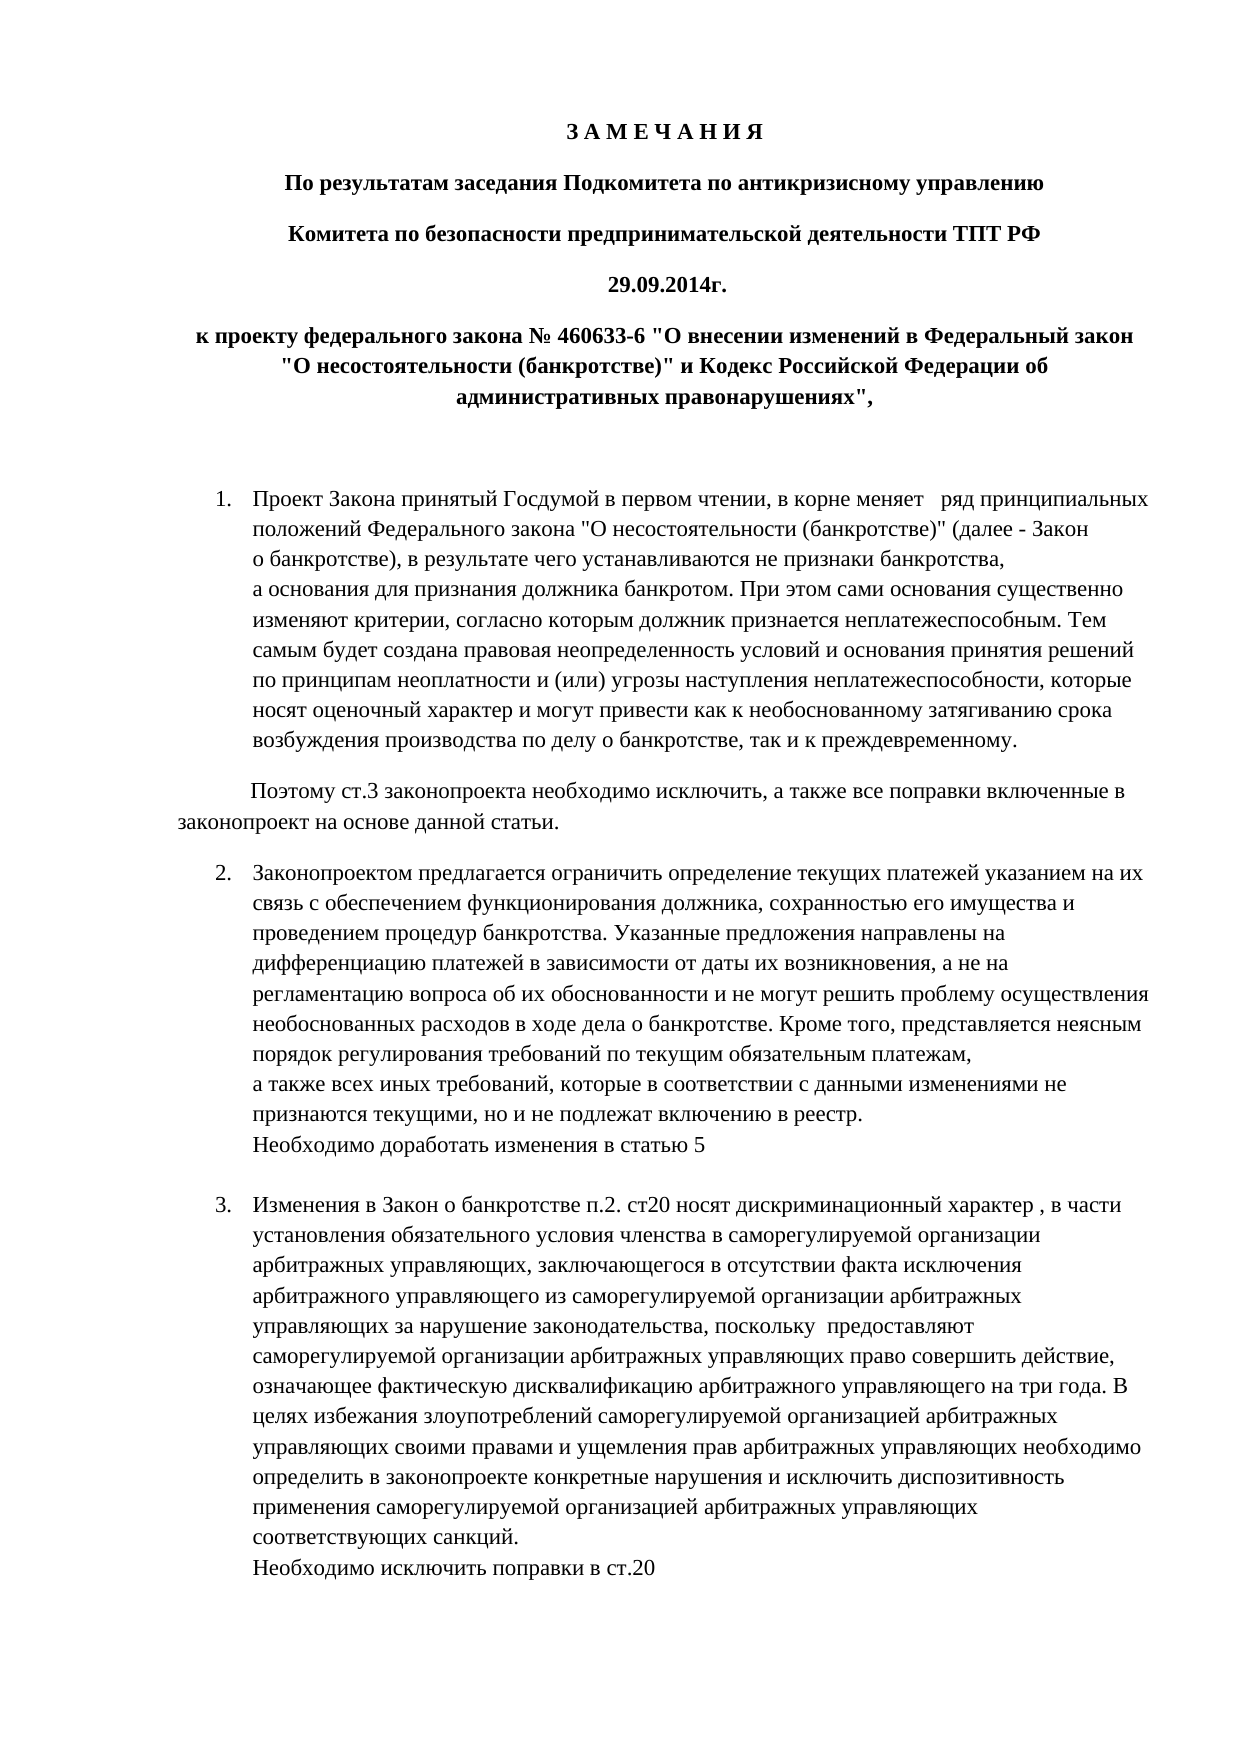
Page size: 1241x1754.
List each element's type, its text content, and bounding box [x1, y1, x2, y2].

text По результатам заседания Подкомитета по антикризисному управлению [177, 169, 1152, 196]
text Поэтому ст.3 законопроекта необходимо исключить, а также все поправки включенные в законопроект на основе данной статьи. [177, 777, 1152, 834]
list Проект Закона принятый Госдумой в первом чтении, в корне меняет ряд принципиальных положений Федерального закона "О несостоятельности (банкротстве)" (далее - Закон о банкротстве), в результате чего устанавливаются не признаки банкротства, а основания для признания должника банкротом. При этом сами основания существенно изменяют критерии, согласно которым должник признается неплатежеспособным. Тем самым будет создана правовая неопределенность условий и основания принятия решений по принципам неоплатности и (или) угрозы наступления неплатежеспособности, которые носят оценочный характер и могут привести как к необоснованному затягиванию срока возбуждения производства по делу о банкротстве, так и к преждевременному. [215, 485, 1152, 753]
text З А М Е Ч А Н И Я [177, 118, 1152, 144]
list Законопроектом предлагается ограничить определение текущих платежей указанием на их связь с обеспечением функционирования должника, сохранностью его имущества и проведением процедур банкротства. Указанные предложения направлены на дифференциацию платежей в зависимости от даты их возникновения, а не на регламентацию вопроса об их обоснованности и не могут решить проблему осуществления необоснованных расходов в ходе дела о банкротстве. Кроме того, представляется неясным порядок регулирования требований по текущим обязательным платежам, а также всех иных требований, которые в соответствии с данными изменениями не признаются текущими, но и не подлежат включению в реестр. [215, 859, 1152, 1127]
list Необходимо доработать изменения в статью 5 [252, 1131, 1152, 1157]
text к проекту федерального закона № 460633-6 "О внесении изменений в Федеральный закон "О несостоятельности (банкротстве)" и Кодекс Российской Федерации об административных правонарушениях", [177, 322, 1152, 409]
text 29.09.2014г. [177, 271, 1152, 298]
list Изменения в Закон о банкротстве п.2. ст20 носят дискриминационный характер , в части установления обязательного условия членства в саморегулируемой организации арбитражных управляющих, заключающегося в отсутствии факта исключения арбитражного управляющего из саморегулируемой организации арбитражных управляющих за нарушение законодательства, поскольку предоставляют саморегулируемой организации арбитражных управляющих право совершить действие, означающее фактическую дисквалификацию арбитражного управляющего на три года. В целях избежания злоупотреблений саморегулируемой организацией арбитражных управляющих своими правами и ущемления прав арбитражных управляющих необходимо определить в законопроекте конкретные нарушения и исключить диспозитивность применения саморегулируемой организацией арбитражных управляющих соответствующих санкций. [215, 1191, 1152, 1550]
text Комитета по безопасности предпринимательской деятельности ТПТ РФ [177, 220, 1152, 247]
list Необходимо исключить поправки в ст.20 [252, 1553, 1152, 1580]
